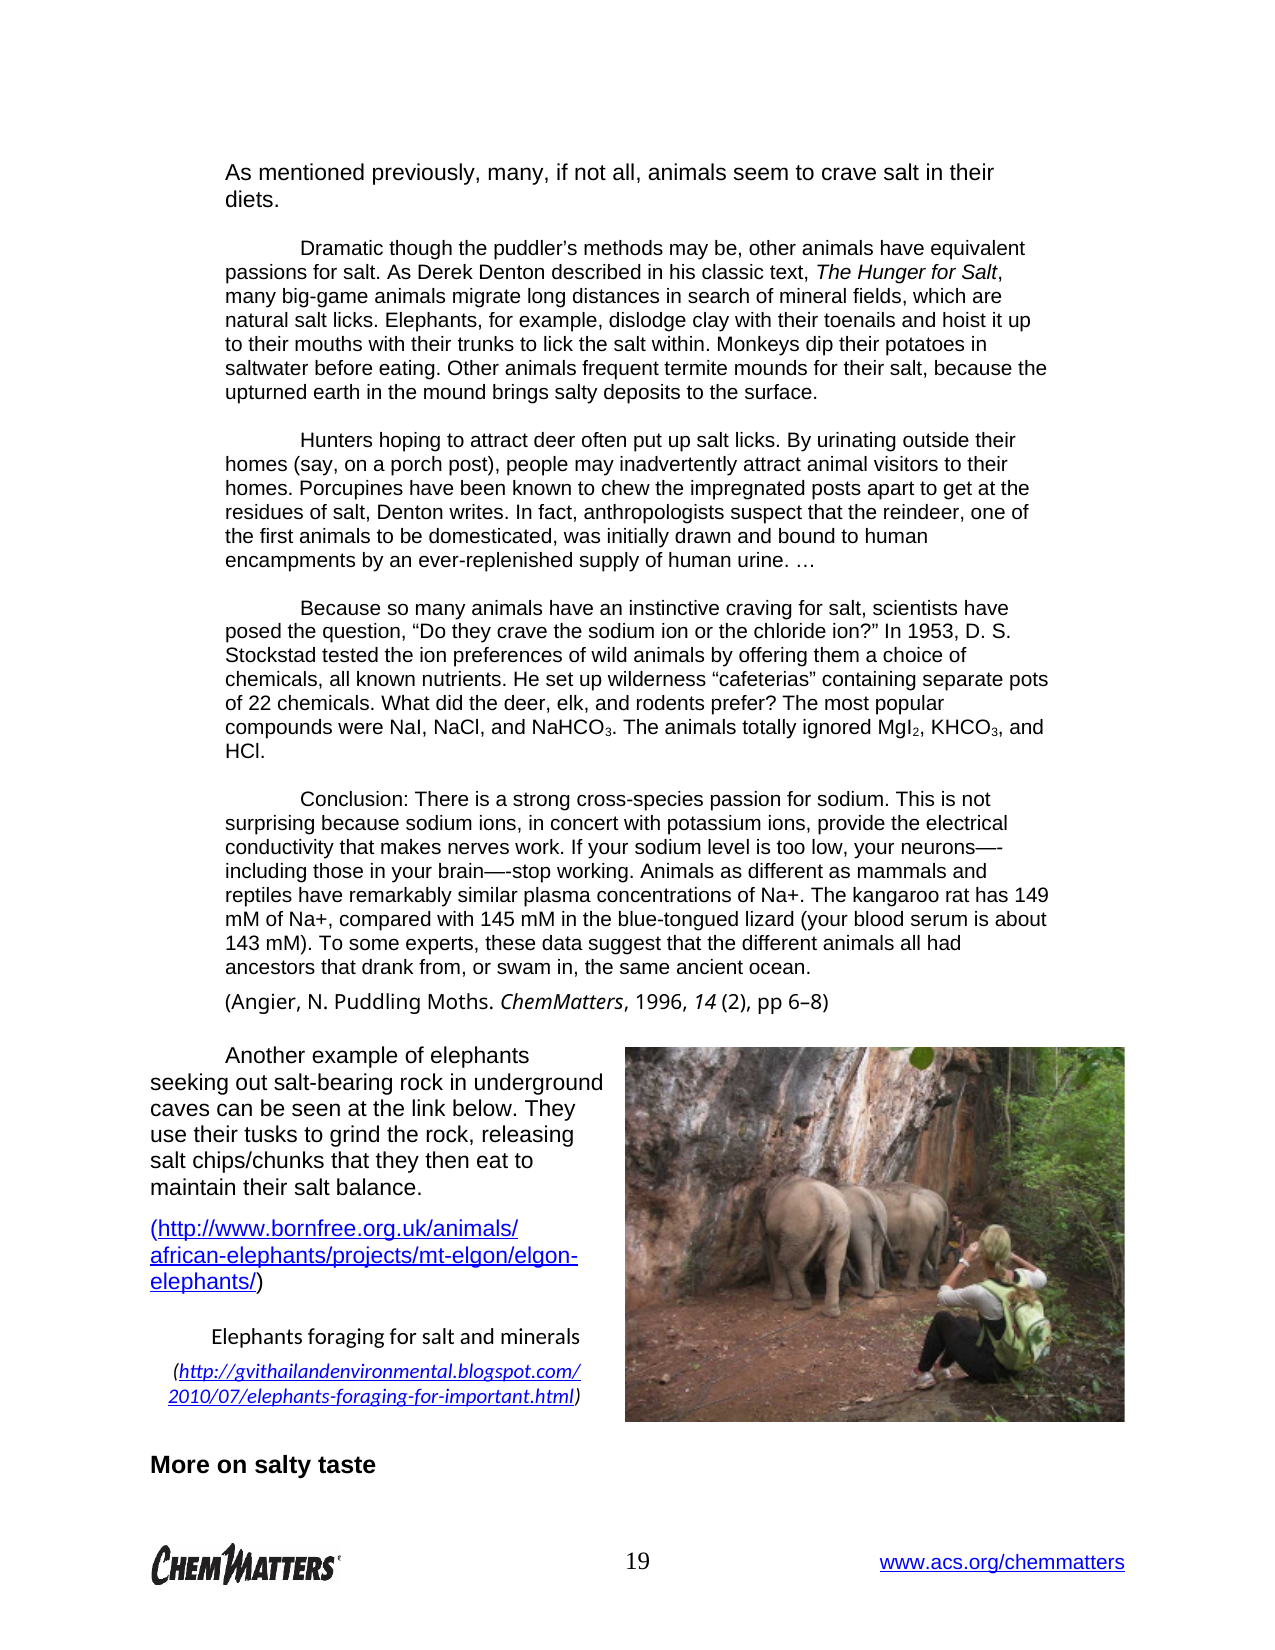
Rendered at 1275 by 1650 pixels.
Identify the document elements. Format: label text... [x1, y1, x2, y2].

text Hunters hoping to attract deer often put up salt licks. By urinating outside their homes (say, on a porch post), people may inadvertently attract animal visitors to their homes. Porcupines have been known to chew the impregnated posts apart to get at the residues of salt, Denton writes. In fact, anthropologists suspect that the reindeer, one of the first animals to be domesticated, was initially drawn and bound to human encampments by an ever-replenished supply of human urine. … [225, 428, 1050, 571]
text Another example of elephants seeking out salt-bearing rock in underground caves can be seen at the link below. They use their tusks to grind the rock, releasing salt chips/chunks that they then eat to maintain their salt balance. [150, 1042, 1125, 1200]
text As mentioned previously, many, if not all, animals seem to crave salt in their diets. [225, 159, 1050, 212]
text Because so many animals have an instinctive craving for salt, scientists have posed the question, “Do they crave the sodium ion or the chloride ion?” In 1953, D. S. Stockstad tested the ion preferences of wild animals by offering them a choice of chemicals, all known nutrients. He set up wilderness “cafeterias” containing separate pots of 22 chemicals. What did the deer, elk, and rodents prefer? The most popular compounds were NaI, NaCl, and NaHCO3. The animals totally ignored MgI2, KHCO3, and HCl. [225, 595, 1050, 763]
text More on salty taste [150, 1450, 609, 1479]
picture [150, 1543, 341, 1585]
picture [625, 1047, 1125, 1422]
text Dramatic though the puddler’s methods may be, other animals have equivalent passions for salt. As Derek Denton described in his classic text, The Hunger for Salt, many big-game animals migrate long distances in search of mineral fields, which are natural salt licks. Elephants, for example, dislodge clay with their toenails and hoist it up to their mouths with their trunks to lick the salt within. Monkeys dip their potatoes in saltwater before eating. Other animals frequent termite mounds for their salt, because the upturned earth in the mound brings salty deposits to the surface. [225, 236, 1050, 404]
text Conclusion: There is a strong cross-species passion for sodium. This is not surprising because sodium ions, in concert with potassium ions, provide the electrical conductivity that makes nerves work. If your sodium level is too low, your neurons—-including those in your brain—-stop working. Animals as different as mammals and reptiles have remarkably similar plasma concentrations of Na+. The kangaroo rat has 149 mM of Na+, compared with 145 mM in the blue-tongued lizard (your blood serum is about 143 mM). To some experts, these data suggest that the different animals all had ancestors that drank from, or swam in, the same ancient ocean. [225, 787, 1050, 979]
text (Angier, N. Puddling Moths. ChemMatters, 1996, 14 (2), pp 6–8) [225, 987, 1050, 1016]
